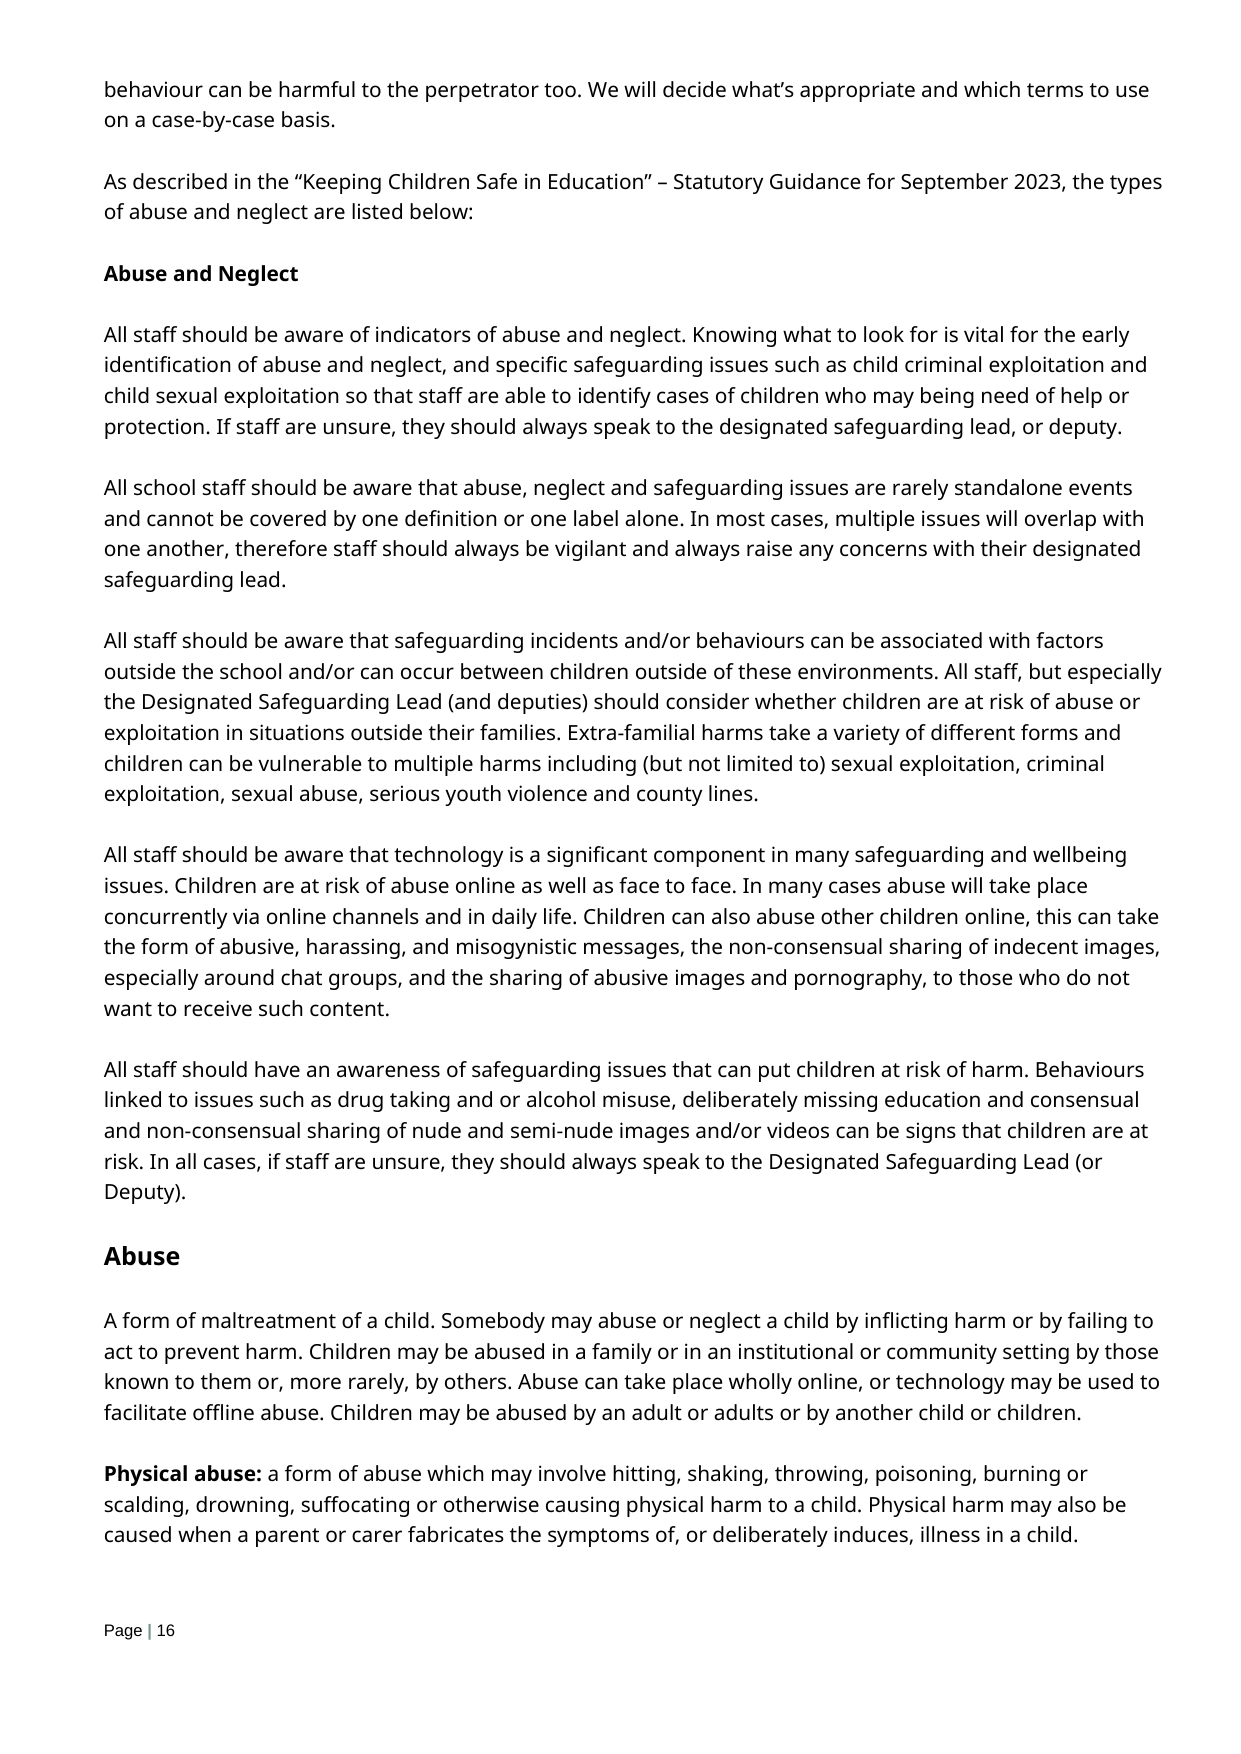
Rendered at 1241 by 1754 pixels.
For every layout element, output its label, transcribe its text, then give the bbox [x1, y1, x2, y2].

text All staff should have an awareness of safeguarding issues that can put children at risk of harm. Behaviours linked to issues such as drug taking and or alcohol misuse, deliberately missing education and consensual and non-consensual sharing of nude and semi-nude images and/or videos can be signs that children are at risk. In all cases, if staff are unsure, they should always speak to the Designated Safeguarding Lead (or Deputy). [103, 1055, 1165, 1206]
text A form of maltreatment of a child. Somebody may abuse or neglect a child by inflicting harm or by failing to act to prevent harm. Children may be abused in a family or in an institutional or community setting by those known to them or, more rarely, by others. Abuse can take place wholly online, or technology may be used to facilitate offline abuse. Children may be abused by an adult or adults or by another child or children. [103, 1306, 1165, 1426]
text All school staff should be aware that abuse, neglect and safeguarding issues are rarely standalone events and cannot be covered by one definition or one label alone. In most cases, multiple issues will overlap with one another, therefore staff should always be vigilant and always raise any concerns with their designated safeguarding lead. [103, 473, 1165, 593]
text Abuse and Neglect [103, 259, 1165, 287]
text Physical abuse: a form of abuse which may involve hitting, shaking, throwing, poisoning, burning or scalding, drowning, suffocating or otherwise causing physical harm to a child. Physical harm may also be caused when a parent or carer fabricates the symptoms of, or deliberately induces, illness in a child. [103, 1459, 1165, 1549]
text All staff should be aware of indicators of abuse and neglect. Knowing what to look for is vital for the early identification of abuse and neglect, and specific safeguarding issues such as child criminal exploitation and child sexual exploitation so that staff are able to identify cases of children who may being need of help or protection. If staff are unsure, they should always speak to the designated safeguarding lead, or deputy. [103, 320, 1165, 440]
text All staff should be aware that technology is a significant component in many safeguarding and wellbeing issues. Children are at risk of abuse online as well as face to face. In many cases abuse will take place concurrently via online channels and in daily life. Children can also abuse other children online, this can take the form of abusive, harassing, and misogynistic messages, the non-consensual sharing of indecent images, especially around chat groups, and the sharing of abusive images and pornography, to those who do not want to receive such content. [103, 841, 1165, 1022]
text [103, 75, 1165, 134]
text Abuse [103, 1239, 1165, 1273]
text All staff should be aware that safeguarding incidents and/or behaviours can be associated with factors outside the school and/or can occur between children outside of these environments. All staff, but especially the Designated Safeguarding Lead (and deputies) should consider whether children are at risk of abuse or exploitation in situations outside their families. Extra-familial harms take a variety of different forms and children can be vulnerable to multiple harms including (but not limited to) sexual exploitation, criminal exploitation, sexual abuse, serious youth violence and county lines. [103, 626, 1165, 808]
text As described in the “Keeping Children Safe in Education” – Statutory Guidance for September 2023, the types of abuse and neglect are listed below: [103, 167, 1165, 226]
